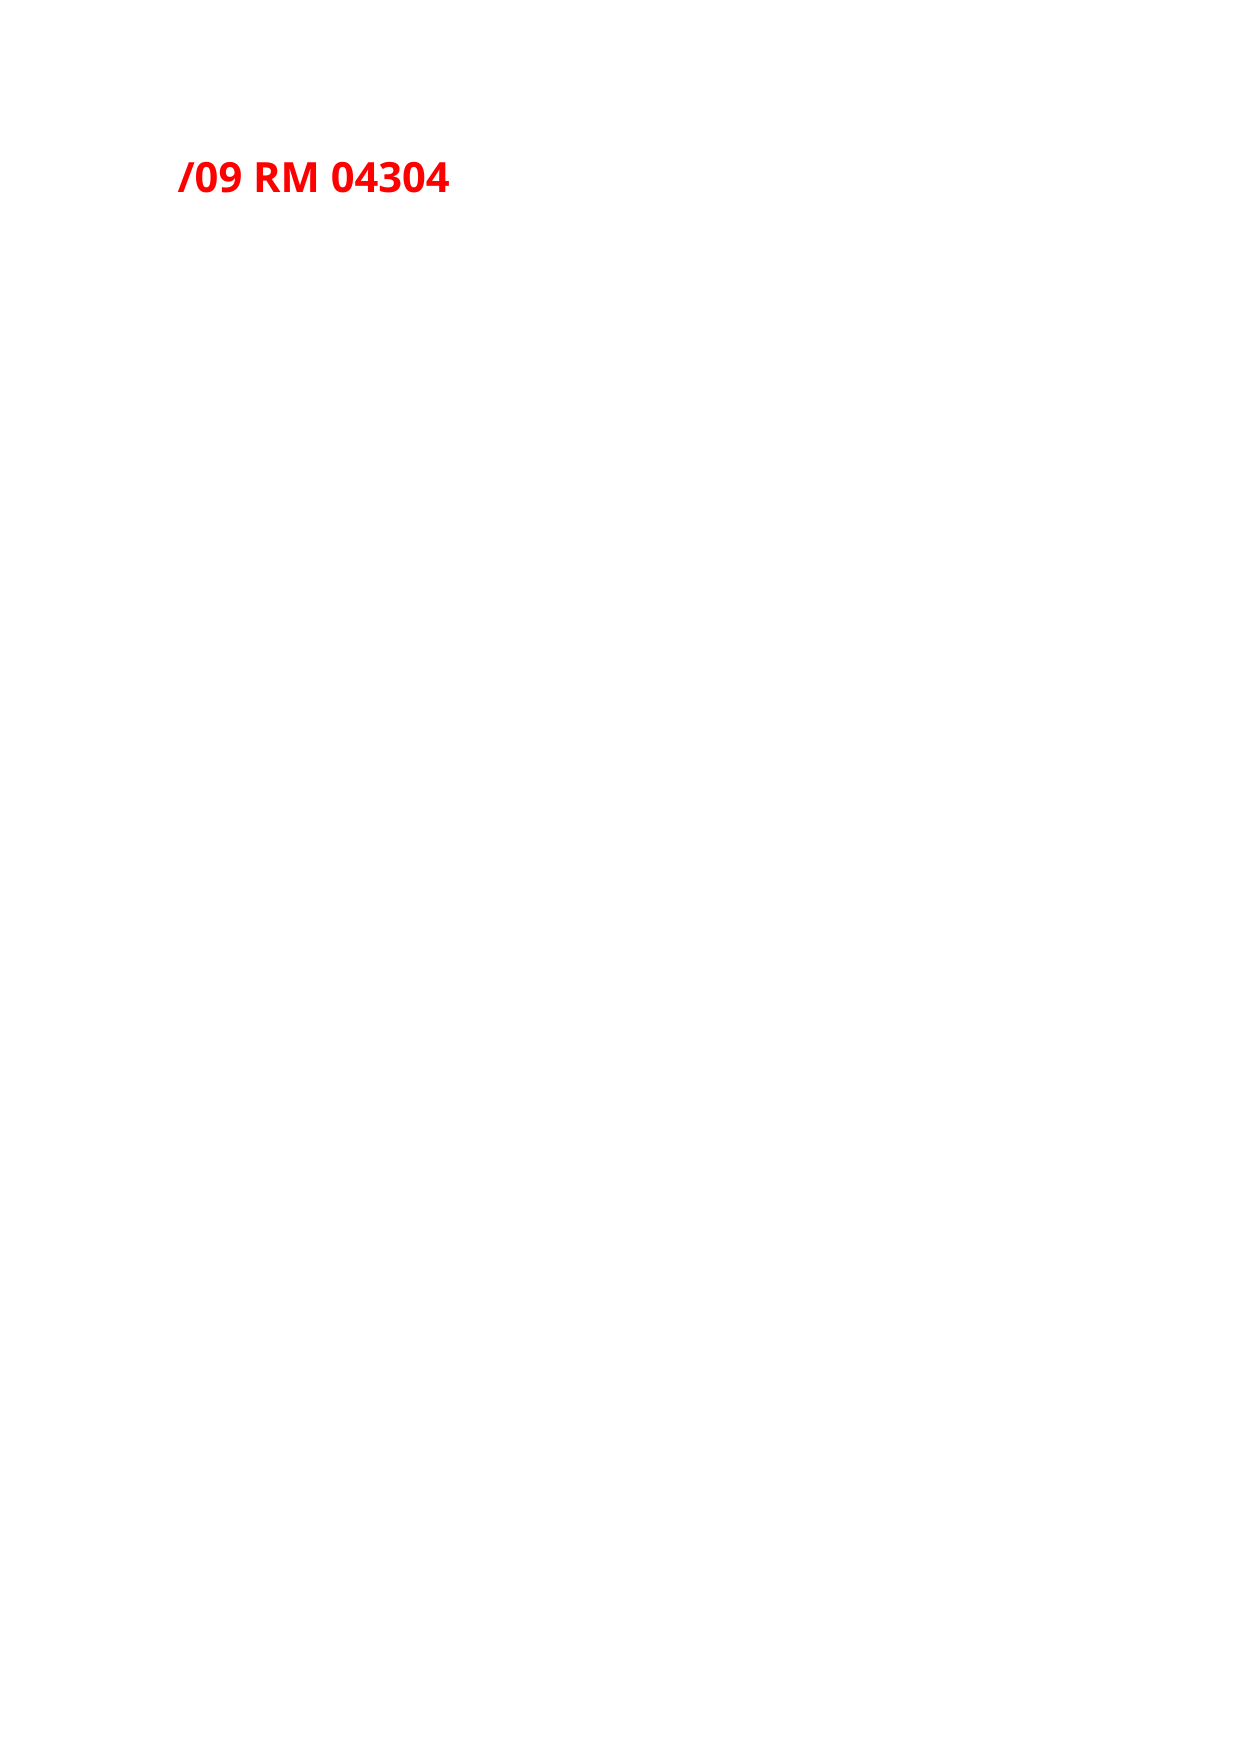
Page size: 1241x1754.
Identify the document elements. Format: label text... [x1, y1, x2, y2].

text /09 RM 04304 [177, 148, 1063, 204]
